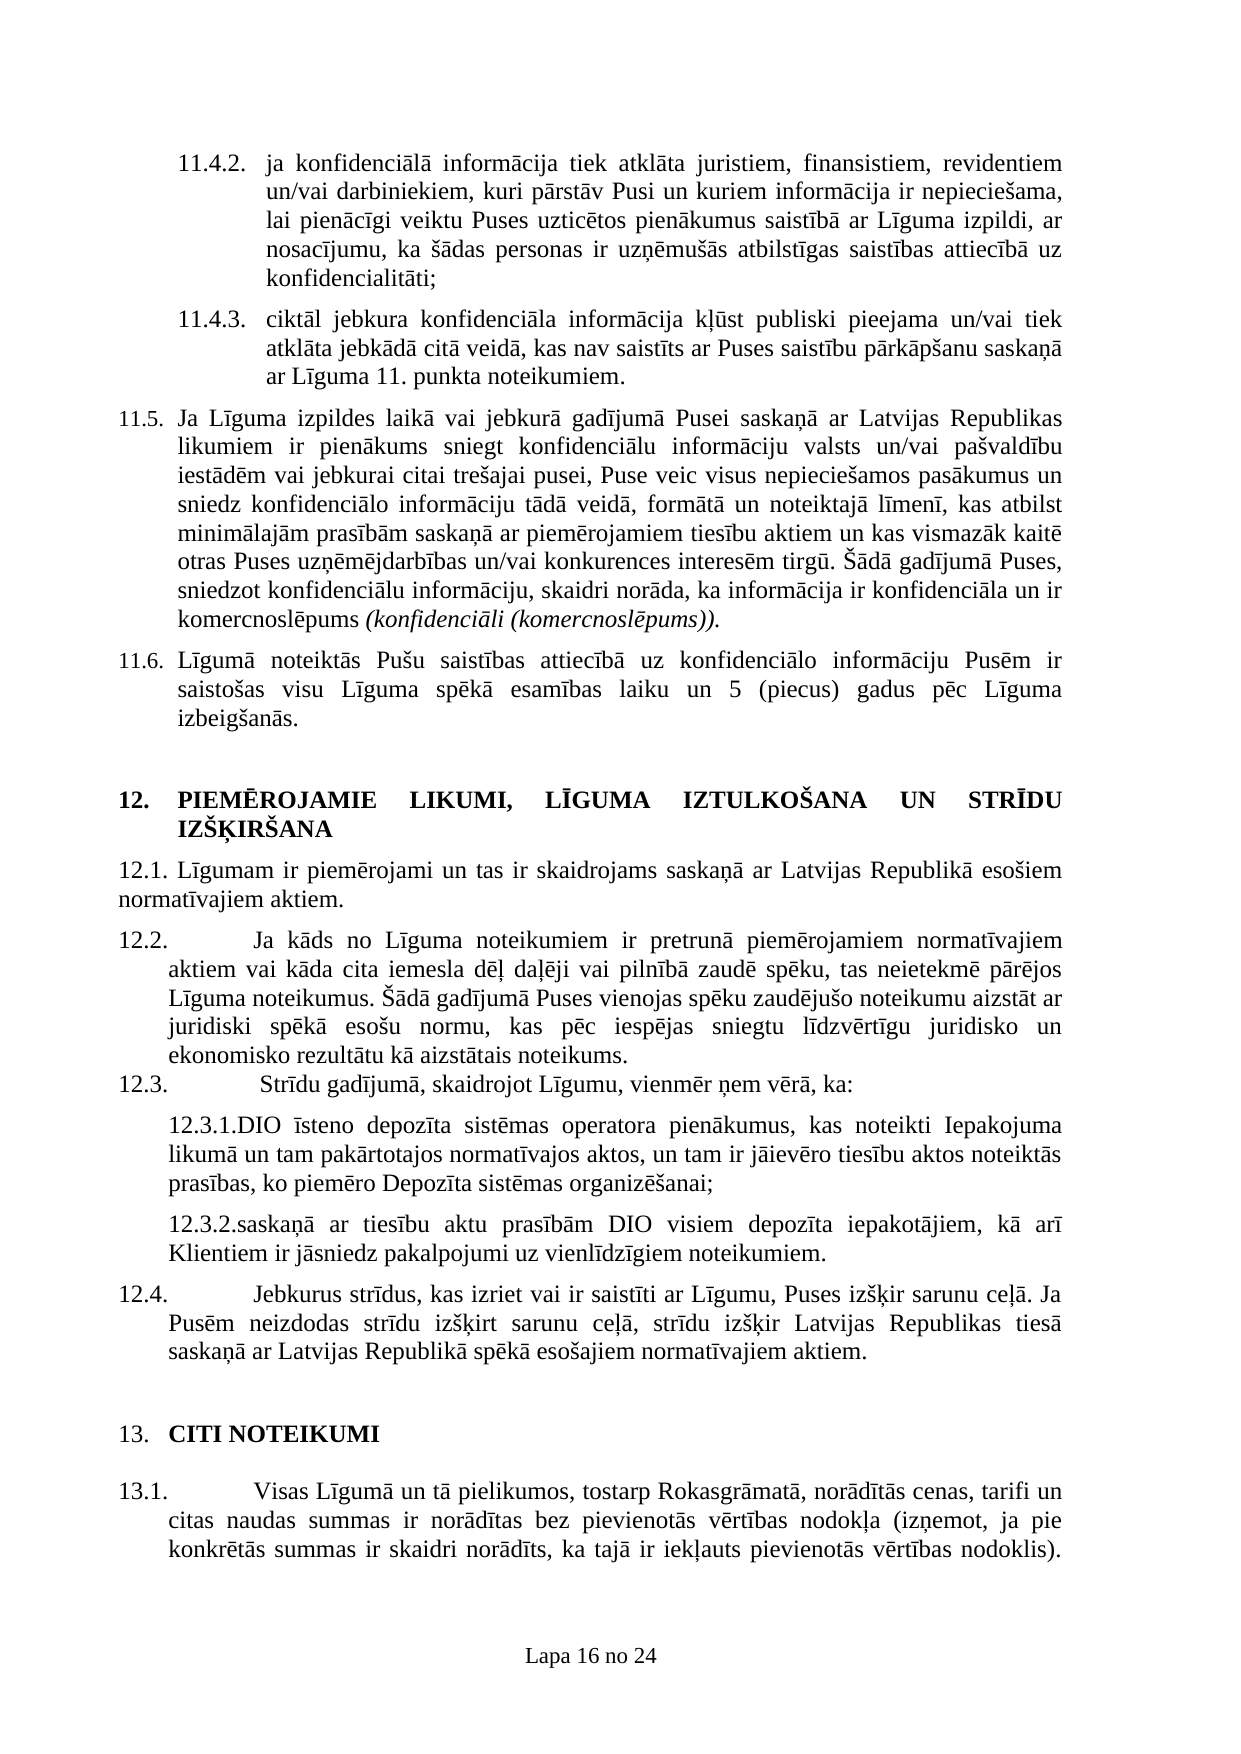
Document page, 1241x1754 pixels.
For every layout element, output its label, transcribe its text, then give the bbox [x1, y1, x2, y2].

list Strīdu gadījumā, skaidrojot Līgumu, vienmēr ņem vērā, ka: [118, 1069, 1063, 1098]
text 12.1. Līgumam ir piemērojami un tas ir skaidrojams saskaņā ar Latvijas Republikā esošiem normatīvajiem aktiem. [118, 855, 1063, 913]
list Ja kāds no Līguma noteikumiem ir pretrunā piemērojamiem normatīvajiem aktiem vai kāda cita iemesla dēļ daļēji vai pilnībā zaudē spēku, tas neietekmē pārējos Līguma noteikumus. Šādā gadījumā Puses vienojas spēku zaudējušo noteikumu aizstāt ar juridiski spēkā esošu normu, kas pēc iespējas sniegtu līdzvērtīgu juridisko un ekonomisko rezultātu kā aizstātais noteikums. [118, 925, 1063, 1069]
list ja konfidenciālā informācija tiek atklāta juristiem, finansistiem, revidentiem un/vai darbiniekiem, kuri pārstāv Pusi un kuriem informācija ir nepieciešama, lai pienācīgi veiktu Puses uzticētos pienākumus saistībā ar Līguma izpildi, ar nosacījumu, ka šādas personas ir uzņēmušās atbilstīgas saistības attiecībā uz konfidencialitāti; [177, 148, 1063, 291]
list CITI NOTEIKUMI [118, 1419, 1063, 1448]
list Jebkurus strīdus, kas izriet vai ir saistīti ar Līgumu, Puses izšķir sarunu ceļā. Ja Pusēm neizdodas strīdu izšķirt sarunu ceļā, strīdu izšķir Latvijas Republikas tiesā saskaņā ar Latvijas Republikā spēkā esošajiem normatīvajiem aktiem. [118, 1279, 1063, 1365]
text 12.3.2.saskaņā ar tiesību aktu prasībām DIO visiem depozīta iepakotājiem, kā arī Klientiem ir jāsniedz pakalpojumi uz vienlīdzīgiem noteikumiem. [168, 1209, 1063, 1266]
text 12.3.1.DIO īsteno depozīta sistēmas operatora pienākumus, kas noteikti Iepakojuma likumā un tam pakārtotajos normatīvajos aktos, un tam ir jāievēro tiesību aktos noteiktās prasības, ko piemēro Depozīta sistēmas organizēšanai; [168, 1110, 1063, 1196]
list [118, 1476, 1063, 1563]
list ciktāl jebkura konfidenciāla informācija kļūst publiski pieejama un/vai tiek atklāta jebkādā citā veidā, kas nav saistīts ar Puses saistību pārkāpšanu saskaņā ar Līguma 11. punkta noteikumiem. [177, 304, 1063, 390]
list Ja Līguma izpildes laikā vai jebkurā gadījumā Pusei saskaņā ar Latvijas Republikas likumiem ir pienākums sniegt konfidenciālu informāciju valsts un/vai pašvaldību iestādēm vai jebkurai citai trešajai pusei, Puse veic visus nepieciešamos pasākumus un sniedz konfidenciālo informāciju tādā veidā, formātā un noteiktajā līmenī, kas atbilst minimālajām prasībām saskaņā ar piemērojamiem tiesību aktiem un kas vismazāk kaitē otras Puses uzņēmējdarbības un/vai konkurences interesēm tirgū. Šādā gadījumā Puses, sniedzot konfidenciālu informāciju, skaidri norāda, ka informācija ir konfidenciāla un ir komercnoslēpums (konfidenciāli (komercnoslēpums)). [118, 403, 1063, 633]
list Līgumā noteiktās Pušu saistības attiecībā uz konfidenciālo informāciju Pusēm ir saistošas visu Līguma spēkā esamības laiku un 5 (piecus) gadus pēc Līguma izbeigšanās. [118, 645, 1063, 731]
list PIEMĒROJAMIE LIKUMI, LĪGUMA IZTULKOŠANA UN STRĪDU IZŠĶIRŠANA [118, 785, 1063, 843]
